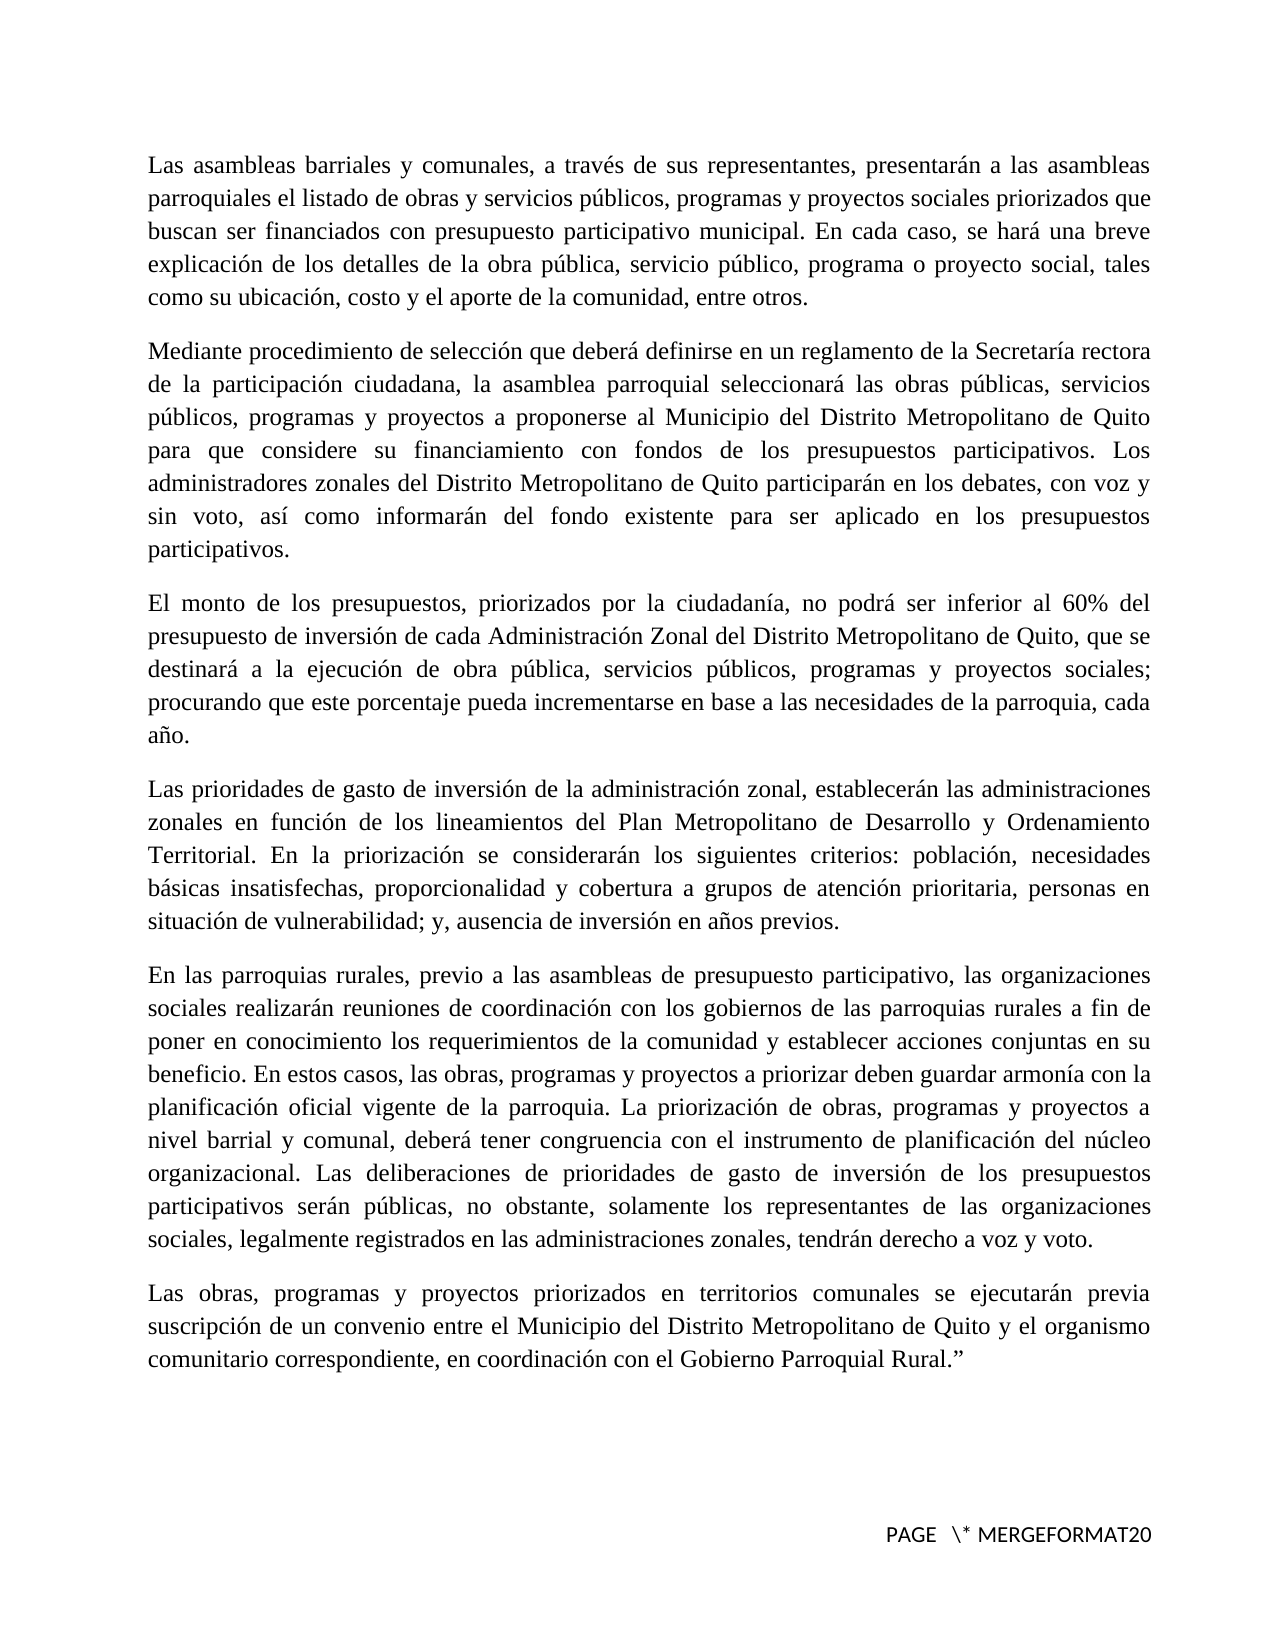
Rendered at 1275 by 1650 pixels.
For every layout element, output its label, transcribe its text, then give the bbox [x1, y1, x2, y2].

text En las parroquias rurales, previo a las asambleas de presupuesto participativo, las organizaciones sociales realizarán reuniones de coordinación con los gobiernos de las parroquias rurales a fin de poner en conocimiento los requerimientos de la comunidad y establecer acciones conjuntas en su beneficio. En estos casos, las obras, programas y proyectos a priorizar deben guardar armonía con la planificación oficial vigente de la parroquia. La priorización de obras, programas y proyectos a nivel barrial y comunal, deberá tener congruencia con el instrumento de planificación del núcleo organizacional. Las deliberaciones de prioridades de gasto de inversión de los presupuestos participativos serán públicas, no obstante, solamente los representantes de las organizaciones sociales, legalmente registrados en las administraciones zonales, tendrán derecho a voz y voto. [148, 960, 1152, 1253]
text El monto de los presupuestos, priorizados por la ciudadanía, no podrá ser inferior al 60% del presupuesto de inversión de cada Administración Zonal del Distrito Metropolitano de Quito, que se destinará a la ejecución de obra pública, servicios públicos, programas y proyectos sociales; procurando que este porcentaje pueda incrementarse en base a las necesidades de la parroquia, cada año. [148, 588, 1152, 749]
text Las asambleas barriales y comunales, a través de sus representantes, presentarán a las asambleas parroquiales el listado de obras y servicios públicos, programas y proyectos sociales priorizados que buscan ser financiados con presupuesto participativo municipal. En cada caso, se hará una breve explicación de los detalles de la obra pública, servicio público, programa o proyecto social, tales como su ubicación, costo y el aporte de la comunidad, entre otros. [148, 150, 1152, 311]
text Las prioridades de gasto de inversión de la administración zonal, establecerán las administraciones zonales en función de los lineamientos del Plan Metropolitano de Desarrollo y Ordenamiento Territorial. En la priorización se considerarán los siguientes criterios: población, necesidades básicas insatisfechas, proporcionalidad y cobertura a grupos de atención prioritaria, personas en situación de vulnerabilidad; y, ausencia de inversión en años previos. [148, 774, 1152, 935]
text Las obras, programas y proyectos priorizados en territorios comunales se ejecutarán previa suscripción de un convenio entre el Municipio del Distrito Metropolitano de Quito y el organismo comunitario correspondiente, en coordinación con el Gobierno Parroquial Rural.” [148, 1278, 1152, 1373]
text Mediante procedimiento de selección que deberá definirse en un reglamento de la Secretaría rectora de la participación ciudadana, la asamblea parroquial seleccionará las obras públicas, servicios públicos, programas y proyectos a proponerse al Municipio del Distrito Metropolitano de Quito para que considere su financiamiento con fondos de los presupuestos participativos. Los administradores zonales del Distrito Metropolitano de Quito participarán en los debates, con voz y sin voto, así como informarán del fondo existente para ser aplicado en los presupuestos participativos. [148, 336, 1152, 563]
